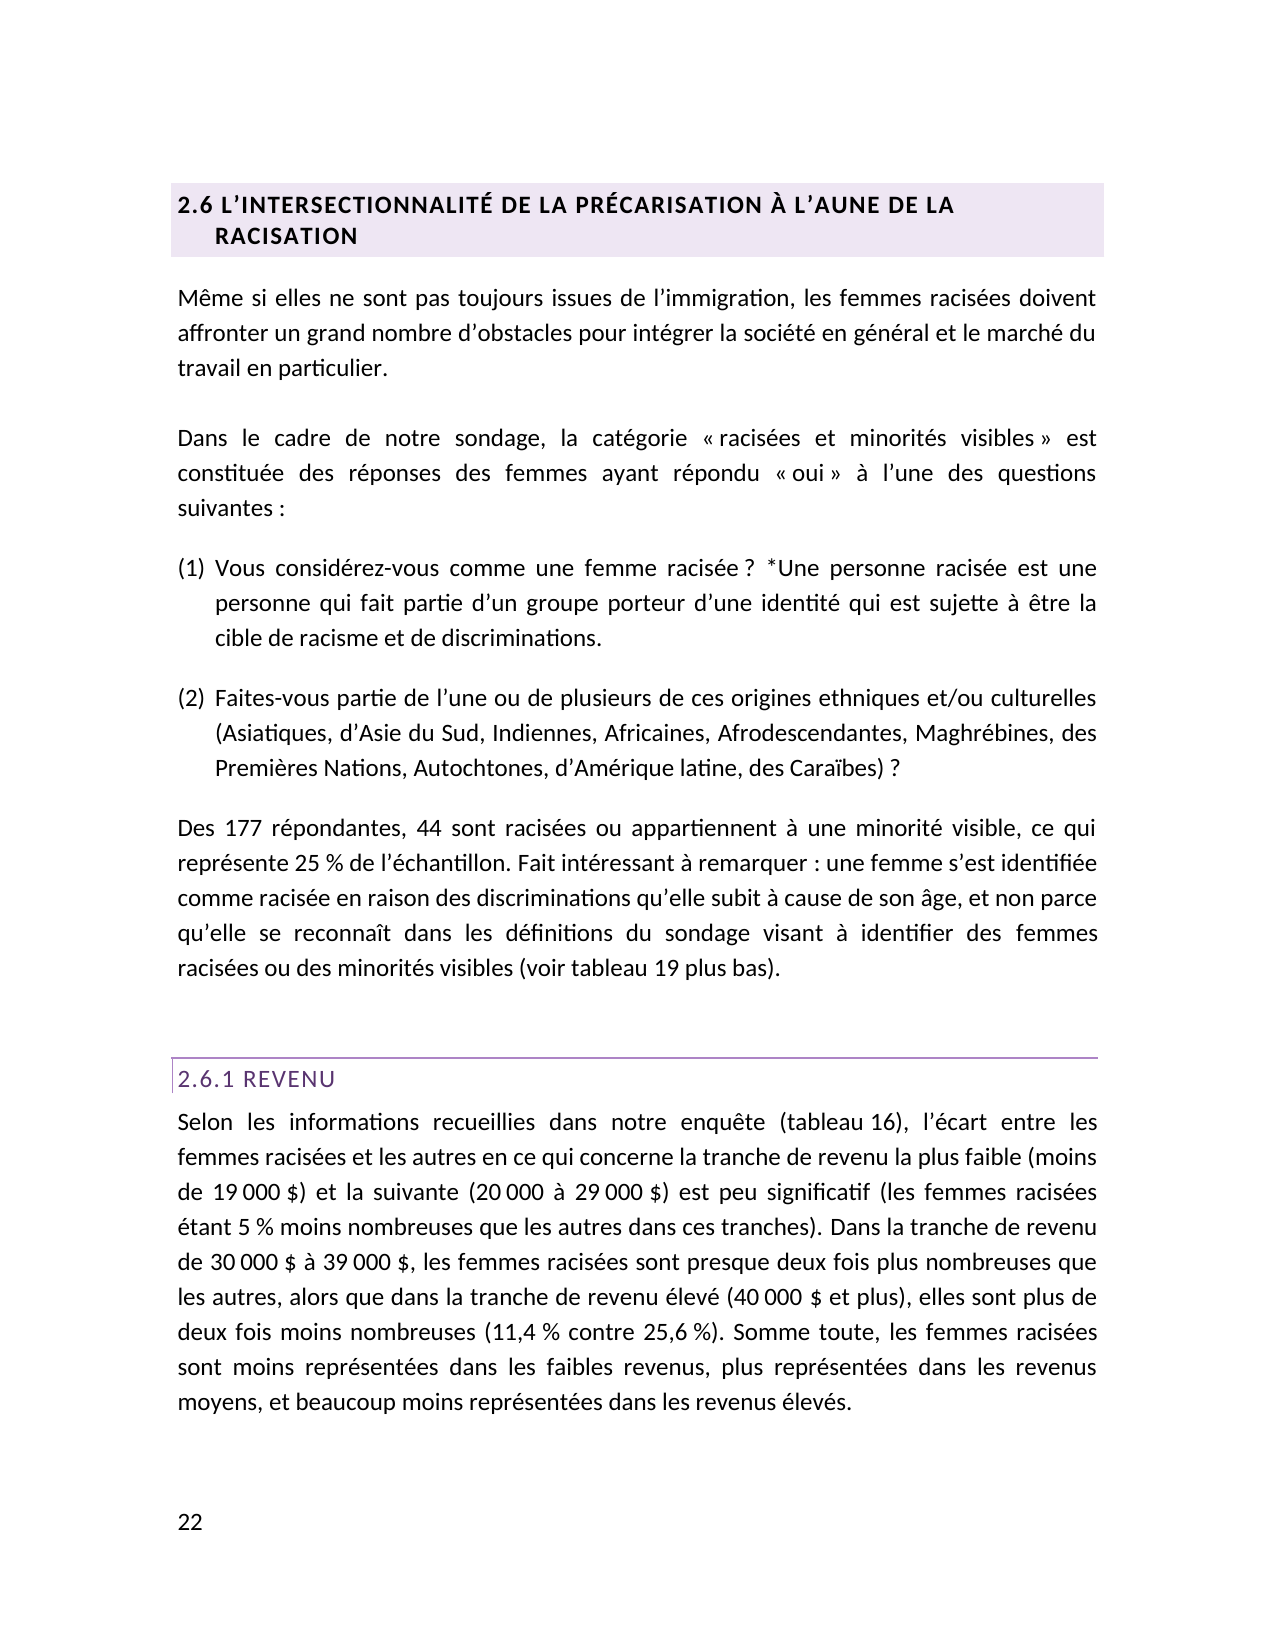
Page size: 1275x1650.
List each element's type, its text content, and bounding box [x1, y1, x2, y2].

text Des 177 répondantes, 44 sont racisées ou appartiennent à une minorité visible, ce qui représente 25 % de l’échantillon. Fait intéressant à remarquer : une femme s’est identifiée comme racisée en raison des discriminations qu’elle subit à cause de son âge, et non parce qu’elle se reconnaît dans les définitions du sondage visant à identifier des femmes racisées ou des minorités visibles (voir tableau 19 plus bas). [177, 812, 1098, 982]
subtitle 2.6.1 Revenu [173, 1059, 1098, 1093]
text Selon les informations recueillies dans notre enquête (tableau 16), l’écart entre les femmes racisées et les autres en ce qui concerne la tranche de revenu la plus faible (moins de 19 000 $) et la suivante (20 000 à 29 000 $) est peu significatif (les femmes racisées étant 5 % moins nombreuses que les autres dans ces tranches). Dans la tranche de revenu de 30 000 $ à 39 000 $, les femmes racisées sont presque deux fois plus nombreuses que les autres, alors que dans la tranche de revenu élevé (40 000 $ et plus), elles sont plus de deux fois moins nombreuses (11,4 % contre 25,6 %). Somme toute, les femmes racisées sont moins représentées dans les faibles revenus, plus représentées dans les revenus moyens, et beaucoup moins représentées dans les revenus élevés. [177, 1106, 1098, 1416]
list Vous considérez-vous comme une femme racisée ? *Une personne racisée est une personne qui fait partie d’un groupe porteur d’une identité qui est sujette à être la cible de racisme et de discriminations. [177, 552, 1098, 652]
text Dans le cadre de notre sondage, la catégorie « racisées et minorités visibles » est constituée des réponses des femmes ayant répondu « oui » à l’une des questions suivantes : [177, 422, 1098, 522]
text Même si elles ne sont pas toujours issues de l’immigration, les femmes racisées doivent affronter un grand nombre d’obstacles pour intégrer la société en général et le marché du travail en particulier. [177, 282, 1098, 382]
list Faites-vous partie de l’une ou de plusieurs de ces origines ethniques et/ou culturelles (Asiatiques, d’Asie du Sud, Indiennes, Africaines, Afrodescendantes, Maghrébines, des Premières Nations, Autochtones, d’Amérique latine, des Caraïbes) ? [177, 682, 1098, 782]
subtitle 2.6 L’intersectionnalité de la précarisation à l’aune de la racisation [177, 190, 1098, 251]
